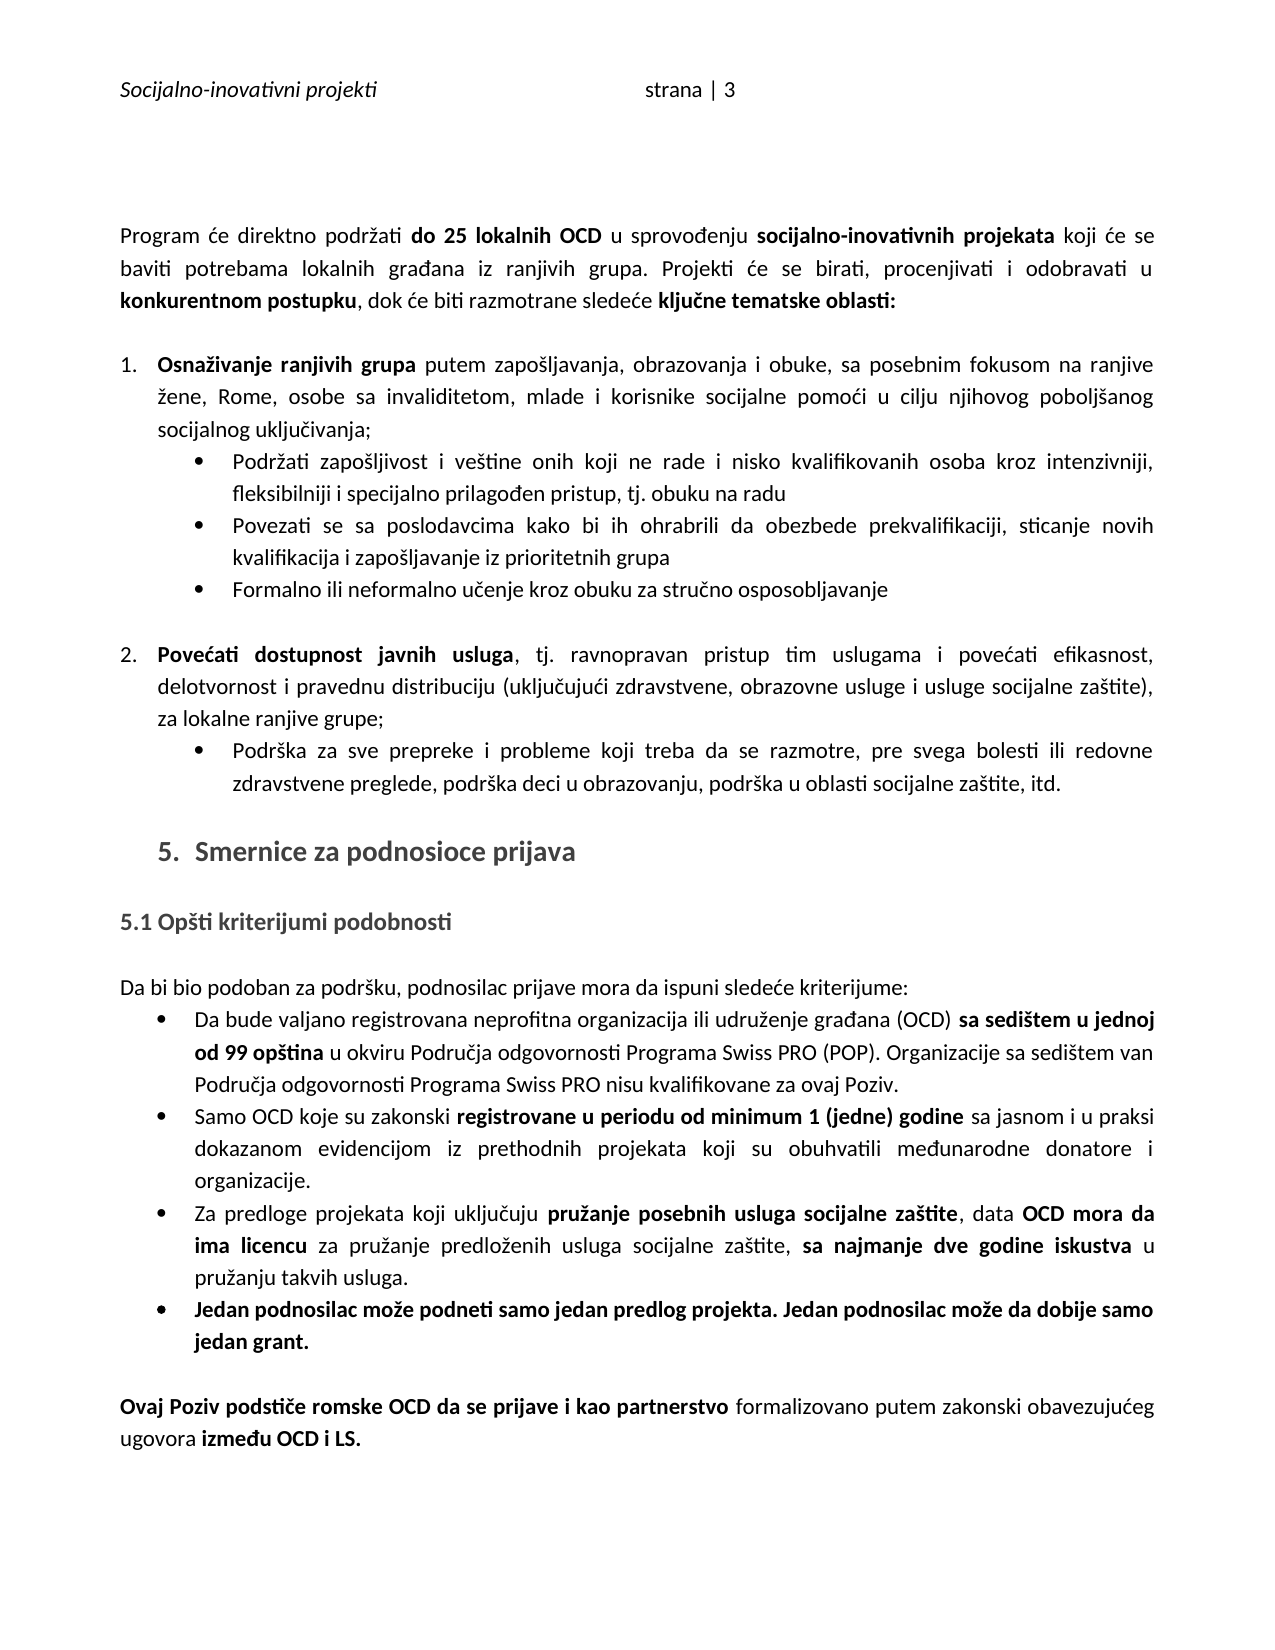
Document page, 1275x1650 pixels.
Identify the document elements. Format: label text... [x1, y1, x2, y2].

list Da bude valjano registrovana neprofitna organizacija ili udruženje građana (OCD) sa sedištem u jednoj od 99 opština u okviru Područja odgovornosti Programa Swiss PRO (POP). Organizacije sa sedištem van Područja odgovornosti Programa Swiss PRO nisu kvalifikovane za ovaj Poziv. [157, 1006, 1155, 1098]
list Povezati se sa poslodavcima kako bi ih ohrabrili da obezbede prekvalifikaciji, sticanje novih kvalifikacija i zapošljavanje iz prioritetnih grupa [195, 511, 1155, 571]
list Osnaživanje ranjivih grupa putem zapošljavanja, obrazovanja i obuke, sa posebnim fokusom na ranjive žene, Rome, osobe sa invaliditetom, mlade i korisnike socijalne pomoći u cilju njihovog poboljšanog socijalnog uključivanja; [120, 350, 1155, 443]
list Formalno ili neformalno učenje kroz obuku za stručno osposobljavanje [195, 576, 1155, 604]
text Da bi bio podoban za podršku, podnosilac prijave mora da ispuni sledeće kriterijume: [120, 973, 1155, 1001]
subtitle Smernice za podnosioce prijava [157, 833, 1155, 869]
text Program će direktno podržati do 25 lokalnih OCD u sprovođenju socijalno-inovativnih projekata koji će se baviti potrebama lokalnih građana iz ranjivih grupa. Projekti će se birati, procenjivati i odobravati u konkurentnom postupku, dok će biti razmotrane sledeće ključne tematske oblasti: [120, 222, 1155, 314]
list Povećati dostupnost javnih usluga, tj. ravnopravan pristup tim uslugama i povećati efikasnost, delotvornost i pravednu distribuciju (uključujući zdravstvene, obrazovne usluge i usluge socijalne zaštite), za lokalne ranjive grupe; [120, 640, 1155, 732]
list Jedan podnosilac može podneti samo jedan predlog projekta. Jedan podnosilac može da dobije samo jedan grant. [157, 1295, 1155, 1356]
subtitle 5.1 Opšti kriterijumi podobnosti [120, 906, 1155, 937]
list Podržati zapošljivost i veštine onih koji ne rade i nisko kvalifikovanih osoba kroz intenzivniji, fleksibilniji i specijalno prilagođen pristup, tj. obuku na radu [195, 447, 1155, 507]
list Samo OCD koje su zakonski registrovane u periodu od minimum 1 (jedne) godine sa jasnom i u praksi dokazanom evidencijom iz prethodnih projekata koji su obuhvatili međunarodne donatore i organizacije. [157, 1102, 1155, 1194]
list Za predloge projekata koji uključuju pružanje posebnih usluga socijalne zaštite, data OCD mora da ima licencu za pružanje predloženih usluga socijalne zaštite, sa najmanje dve godine iskustva u pružanju takvih usluga. [157, 1199, 1155, 1291]
list Podrška za sve prepreke i probleme koji treba da se razmotre, pre svega bolesti ili redovne zdravstvene preglede, podrška deci u obrazovanju, podrška u oblasti socijalne zaštite, itd. [195, 737, 1155, 797]
text Ovaj Poziv podstiče romske OCD da se prijave i kao partnerstvo formalizovano putem zakonski obavezujućeg ugovora između OCD i LS. [120, 1392, 1155, 1452]
